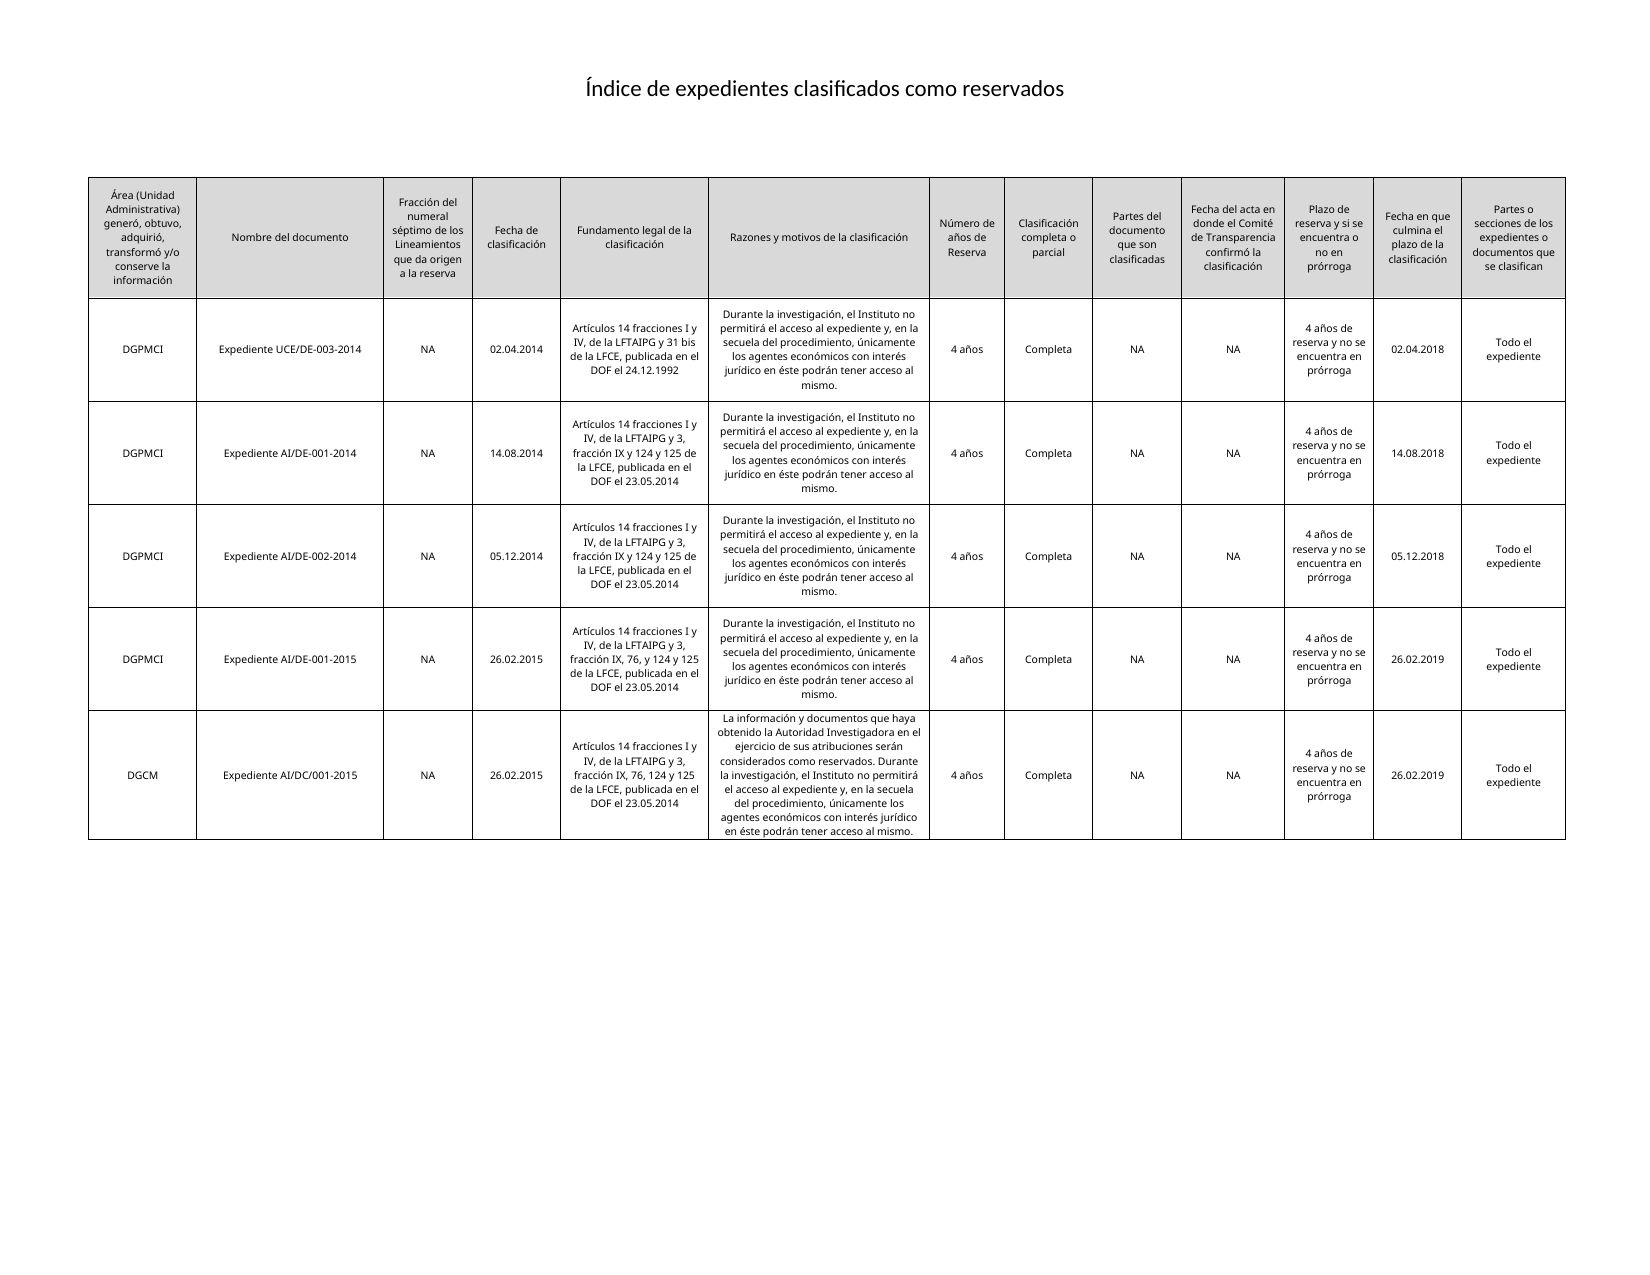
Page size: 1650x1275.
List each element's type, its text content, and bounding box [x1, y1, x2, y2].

table_cell DGPMCI [89, 402, 196, 504]
table_cell 4 años de reserva y no se encuentra en prórroga [1285, 299, 1373, 401]
table_cell 4 años [930, 608, 1004, 710]
table_cell Expediente UCE/DE-003-2014 [197, 299, 383, 401]
table_header Plazo de reserva y si se encuentra o no en prórroga [1285, 178, 1373, 297]
table_cell Todo el expediente [1462, 299, 1565, 401]
table_cell Artículos 14 fracciones I y IV, de la LFTAIPG y 31 bis de la LFCE, publicada en el DOF el 24.12.1992 [561, 299, 708, 401]
table_cell 26.02.2015 [473, 608, 560, 710]
table_cell 14.08.2018 [1374, 402, 1461, 504]
table_header Fracción del numeral séptimo de los Lineamientos que da origen a la reserva [384, 178, 472, 297]
table_cell Todo el expediente [1462, 505, 1565, 607]
table_cell La información y documentos que haya obtenido la Autoridad Investigadora en el ejercicio de sus atribuciones serán considerados como reservados. Durante la investigación, el Instituto no permitirá el acceso al expediente y, en la secuela del procedimiento, únicamente los agentes económicos con interés jurídico en éste podrán tener acceso al mismo. [709, 711, 929, 839]
table_cell 4 años [930, 711, 1004, 839]
table_header Partes o secciones de los expedientes o documentos que se clasifican [1462, 178, 1565, 297]
table_cell Todo el expediente [1462, 402, 1565, 504]
table_cell 05.12.2018 [1374, 505, 1461, 607]
table_cell Artículos 14 fracciones I y IV, de la LFTAIPG y 3, fracción IX, 76, 124 y 125 de la LFCE, publicada en el DOF el 23.05.2014 [561, 711, 708, 839]
table_cell 4 años de reserva y no se encuentra en prórroga [1285, 402, 1373, 504]
table_cell 05.12.2014 [473, 505, 560, 607]
table_cell Expediente AI/DC/001-2015 [197, 711, 383, 839]
table_cell NA [384, 402, 472, 504]
table_cell NA [1093, 711, 1181, 839]
table_header Partes del documento que son clasificadas [1093, 178, 1181, 297]
table_header Número de años de Reserva [930, 178, 1004, 297]
table_cell Todo el expediente [1462, 608, 1565, 710]
table_cell 02.04.2018 [1374, 299, 1461, 401]
table_cell 4 años [930, 505, 1004, 607]
table_cell Expediente AI/DE-001-2014 [197, 402, 383, 504]
table_cell NA [384, 608, 472, 710]
table_cell DGPMCI [89, 608, 196, 710]
table_header Razones y motivos de la clasificación [709, 178, 929, 297]
table_header Fecha en que culmina el plazo de la clasificación [1374, 178, 1461, 297]
table_cell DGPMCI [89, 299, 196, 401]
table_cell Artículos 14 fracciones I y IV, de la LFTAIPG y 3, fracción IX y 124 y 125 de la LFCE, publicada en el DOF el 23.05.2014 [561, 402, 708, 504]
table_cell Artículos 14 fracciones I y IV, de la LFTAIPG y 3, fracción IX y 124 y 125 de la LFCE, publicada en el DOF el 23.05.2014 [561, 505, 708, 607]
table_header Clasificación completa o parcial [1005, 178, 1092, 297]
table_cell 4 años de reserva y no se encuentra en prórroga [1285, 608, 1373, 710]
table_cell NA [1093, 505, 1181, 607]
table_header Fecha de clasificación [473, 178, 560, 297]
table_cell NA [1182, 505, 1284, 607]
table_header Fundamento legal de la clasificación [561, 178, 708, 297]
table_cell NA [1182, 608, 1284, 710]
table_cell NA [1182, 299, 1284, 401]
table_cell Expediente AI/DE-002-2014 [197, 505, 383, 607]
table_cell 14.08.2014 [473, 402, 560, 504]
table_header Nombre del documento [197, 178, 383, 297]
table_cell DGPMCI [89, 505, 196, 607]
table_cell 4 años de reserva y no se encuentra en prórroga [1285, 711, 1373, 839]
table_cell NA [1093, 608, 1181, 710]
table_cell 26.02.2019 [1374, 608, 1461, 710]
table_cell 26.02.2019 [1374, 711, 1461, 839]
table_cell NA [384, 711, 472, 839]
table_cell Completa [1005, 608, 1092, 710]
table_cell DGCM [89, 711, 196, 839]
table_cell NA [1182, 402, 1284, 504]
table_cell NA [384, 299, 472, 401]
table_cell NA [1182, 711, 1284, 839]
table_cell 02.04.2014 [473, 299, 560, 401]
table_cell Artículos 14 fracciones I y IV, de la LFTAIPG y 3, fracción IX, 76, y 124 y 125 de la LFCE, publicada en el DOF el 23.05.2014 [561, 608, 708, 710]
table_cell 4 años de reserva y no se encuentra en prórroga [1285, 505, 1373, 607]
table_cell NA [384, 505, 472, 607]
table_cell NA [1093, 299, 1181, 401]
table_cell Completa [1005, 299, 1092, 401]
table_cell Completa [1005, 505, 1092, 607]
table_cell Completa [1005, 711, 1092, 839]
table_cell Completa [1005, 402, 1092, 504]
table_cell 26.02.2015 [473, 711, 560, 839]
table_cell 4 años [930, 402, 1004, 504]
table_cell Expediente AI/DE-001-2015 [197, 608, 383, 710]
table_cell NA [1093, 402, 1181, 504]
table_cell 4 años [930, 299, 1004, 401]
table_cell Todo el expediente [1462, 711, 1565, 839]
table_header Fecha del acta en donde el Comité de Transparencia confirmó la clasificación [1182, 178, 1284, 297]
table_header Área (Unidad Administrativa) generó, obtuvo, adquirió, transformó y/o conserve la información [89, 178, 196, 297]
